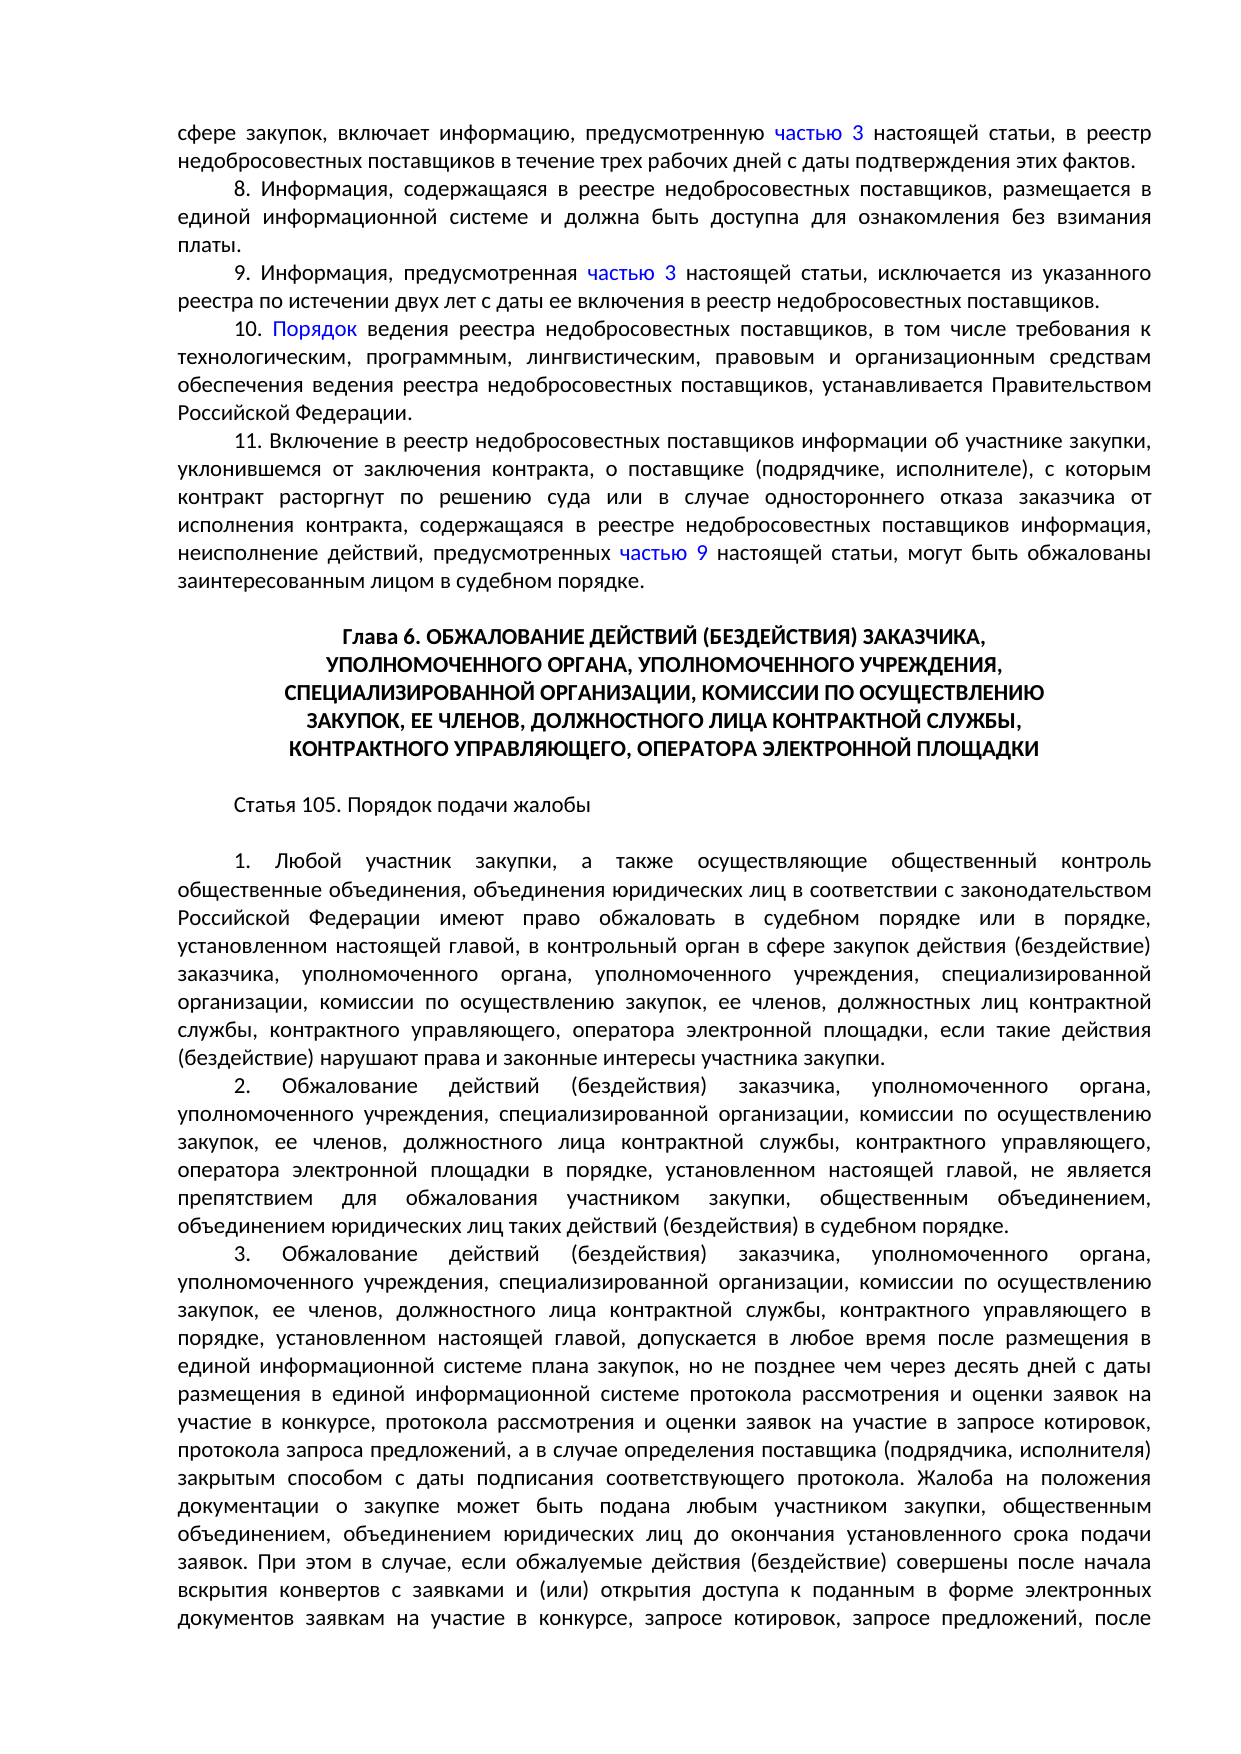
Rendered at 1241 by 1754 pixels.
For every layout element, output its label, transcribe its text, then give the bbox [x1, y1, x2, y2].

text 9. Информация, предусмотренная частью 3 настоящей статьи, исключается из указанного реестра по истечении двух лет с даты ее включения в реестр недобросовестных поставщиков. [177, 258, 1152, 314]
text ЗАКУПОК, ЕЕ ЧЛЕНОВ, ДОЛЖНОСТНОГО ЛИЦА КОНТРАКТНОЙ СЛУЖБЫ, [177, 707, 1152, 734]
text Статья 105. Порядок подачи жалобы [177, 791, 1152, 819]
text 8. Информация, содержащаяся в реестре недобросовестных поставщиков, размещается в единой информационной системе и должна быть доступна для ознакомления без взимания платы. [177, 174, 1152, 258]
text Глава 6. ОБЖАЛОВАНИЕ ДЕЙСТВИЙ (БЕЗДЕЙСТВИЯ) ЗАКАЗЧИКА, [177, 622, 1152, 651]
text 2. Обжалование действий (бездействия) заказчика, уполномоченного органа, уполномоченного учреждения, специализированной организации, комиссии по осуществлению закупок, ее членов, должностного лица контрактной службы, контрактного управляющего, оператора электронной площадки в порядке, установленном настоящей главой, не является препятствием для обжалования участником закупки, общественным объединением, объединением юридических лиц таких действий (бездействия) в судебном порядке. [177, 1071, 1152, 1239]
text УПОЛНОМОЧЕННОГО ОРГАНА, УПОЛНОМОЧЕННОГО УЧРЕЖДЕНИЯ, [177, 651, 1152, 678]
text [177, 118, 1152, 174]
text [177, 1239, 1152, 1631]
text 11. Включение в реестр недобросовестных поставщиков информации об участнике закупки, уклонившемся от заключения контракта, о поставщике (подрядчике, исполнителе), с которым контракт расторгнут по решению суда или в случае одностороннего отказа заказчика от исполнения контракта, содержащаяся в реестре недобросовестных поставщиков информация, неисполнение действий, предусмотренных частью 9 настоящей статьи, могут быть обжалованы заинтересованным лицом в судебном порядке. [177, 426, 1152, 594]
text 10. Порядок ведения реестра недобросовестных поставщиков, в том числе требования к технологическим, программным, лингвистическим, правовым и организационным средствам обеспечения ведения реестра недобросовестных поставщиков, устанавливается Правительством Российской Федерации. [177, 314, 1152, 426]
text СПЕЦИАЛИЗИРОВАННОЙ ОРГАНИЗАЦИИ, КОМИССИИ ПО ОСУЩЕСТВЛЕНИЮ [177, 678, 1152, 707]
text КОНТРАКТНОГО УПРАВЛЯЮЩЕГО, ОПЕРАТОРА ЭЛЕКТРОННОЙ ПЛОЩАДКИ [177, 734, 1152, 763]
text 1. Любой участник закупки, а также осуществляющие общественный контроль общественные объединения, объединения юридических лиц в соответствии с законодательством Российской Федерации имеют право обжаловать в судебном порядке или в порядке, установленном настоящей главой, в контрольный орган в сфере закупок действия (бездействие) заказчика, уполномоченного органа, уполномоченного учреждения, специализированной организации, комиссии по осуществлению закупок, ее членов, должностных лиц контрактной службы, контрактного управляющего, оператора электронной площадки, если такие действия (бездействие) нарушают права и законные интересы участника закупки. [177, 847, 1152, 1071]
